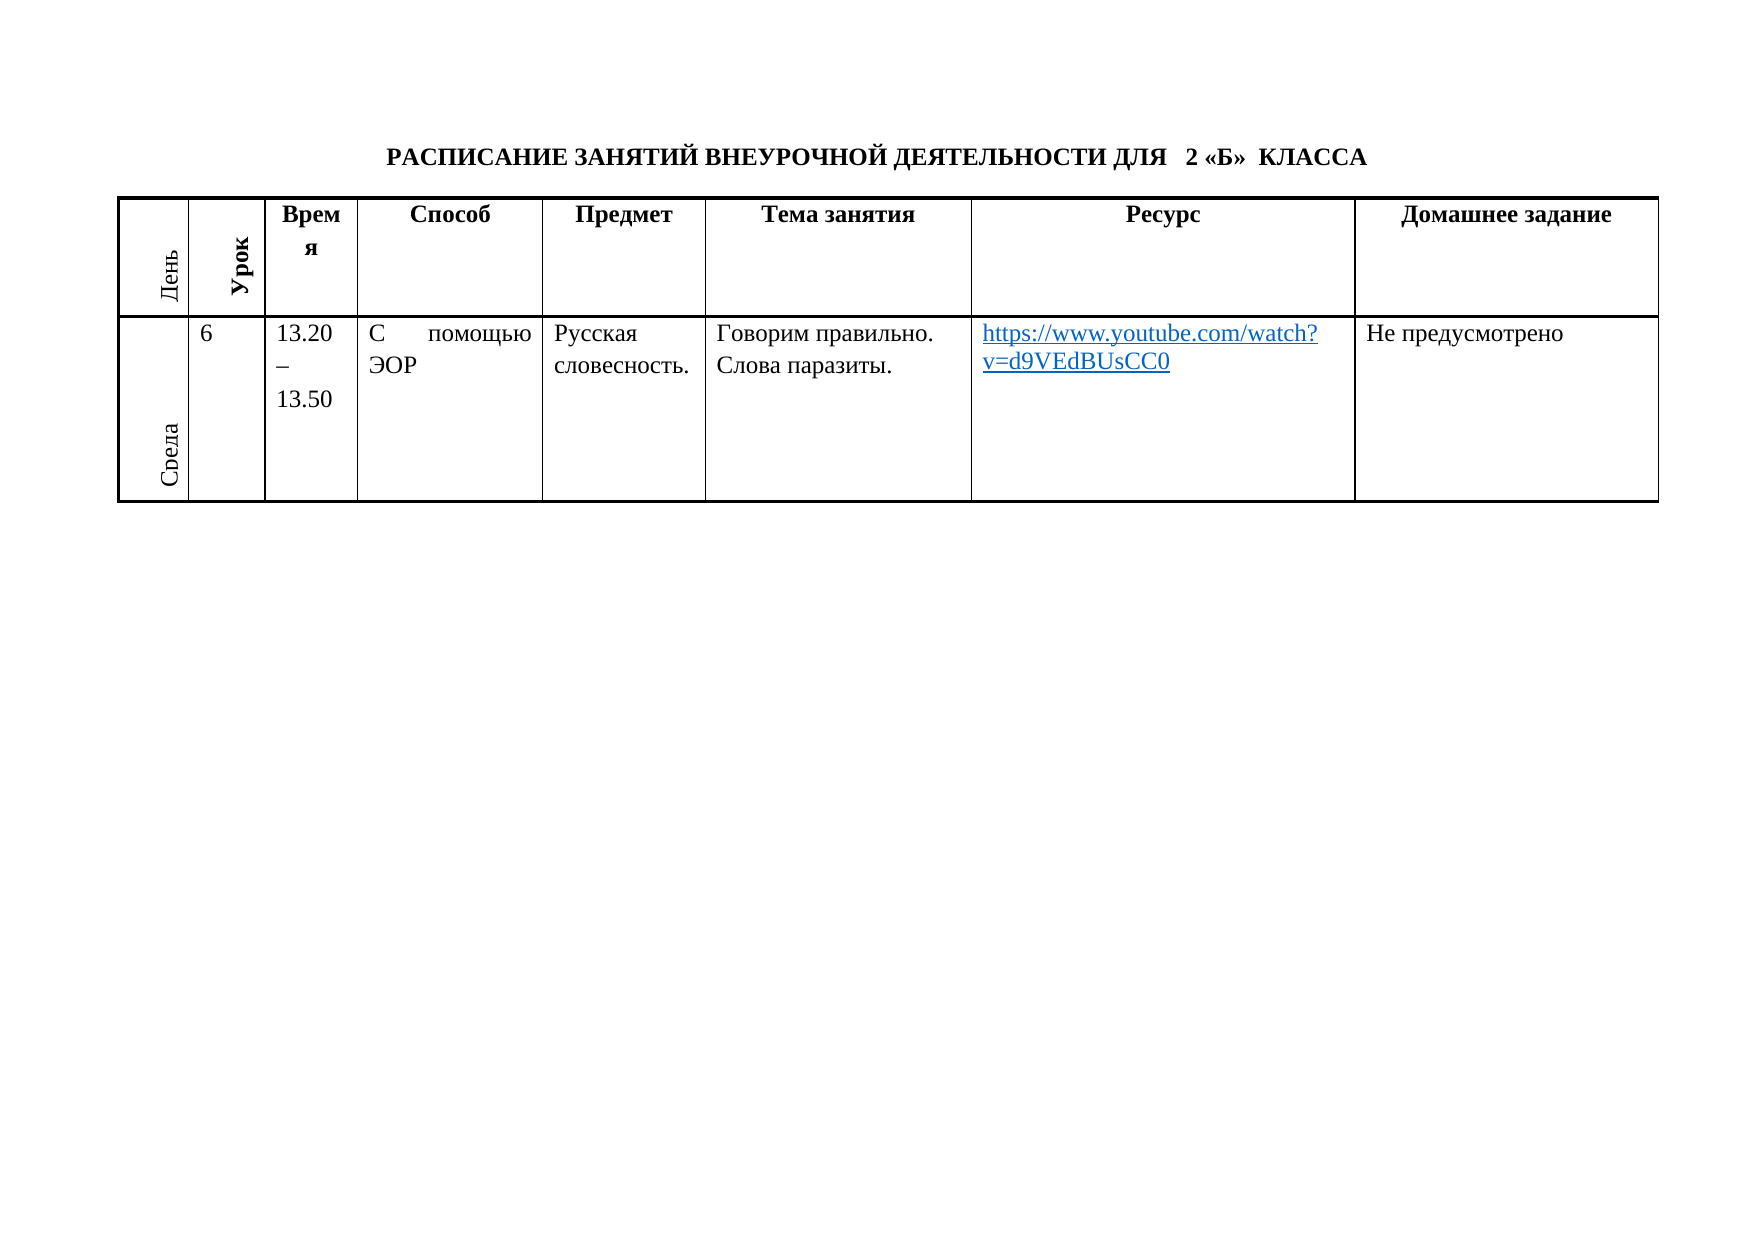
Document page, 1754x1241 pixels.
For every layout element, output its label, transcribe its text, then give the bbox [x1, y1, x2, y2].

text РАСПИСАНИЕ ЗАНЯТИЙ ВНЕУРОЧНОЙ ДЕЯТЕЛЬНОСТИ ДЛЯ 2 «Б» КЛАССА [118, 142, 1636, 171]
table_header Урок [189, 200, 264, 314]
table_cell Среда 06.05.2020 [120, 318, 188, 500]
table_cell https://www.youtube.com/watch?v=d9VEdBUsCC0 [972, 318, 1354, 500]
table_cell Говорим правильно. Слова паразиты. [706, 318, 971, 500]
table_header Способ [358, 200, 542, 314]
table_cell Русская словесность. [543, 318, 705, 500]
table_cell Не предусмотрено [1356, 318, 1658, 500]
table_header Домашнее задание [1356, 200, 1658, 314]
table_header Предмет [543, 200, 705, 314]
table_header Ресурс [972, 200, 1354, 314]
table_cell С помощью ЭОР [358, 318, 542, 500]
table_header День недели [120, 200, 188, 314]
table_header Время [266, 200, 357, 314]
table_cell 6 [189, 318, 264, 500]
table_cell 13.20 – 13.50 [266, 318, 357, 500]
table_header Тема занятия [706, 200, 971, 314]
